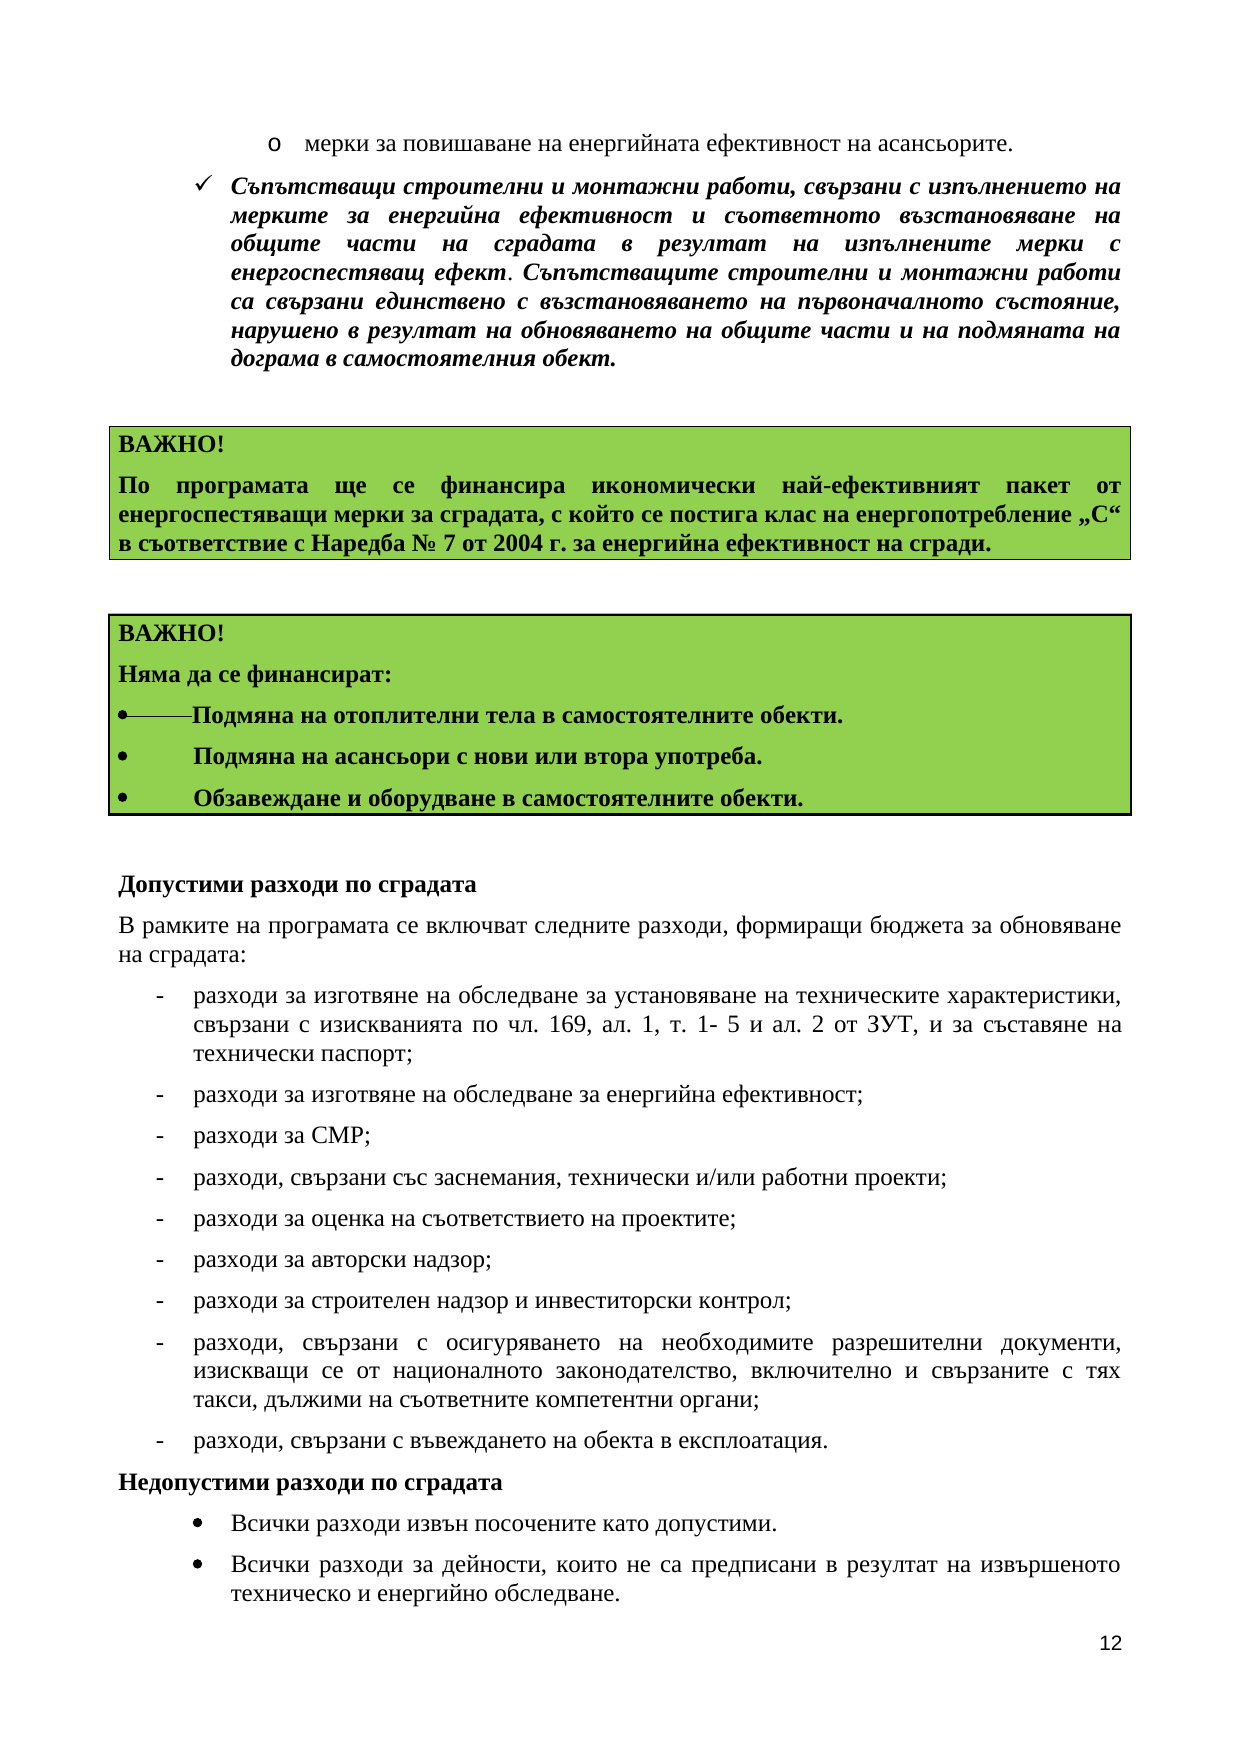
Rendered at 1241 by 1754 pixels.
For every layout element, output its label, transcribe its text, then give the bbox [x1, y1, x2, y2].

list разходи за авторски надзор; [156, 1244, 1122, 1273]
list Всички разходи за дейности, които не са предписани в резултат на извършеното техническо и енергийно обследване. [193, 1549, 1122, 1607]
list ВАЖНО! [110, 616, 1130, 646]
list разходи за изготвяне на обследване за установяване на техническите характеристики, свързани с изискванията по чл. 169, ал. 1, т. 1- 5 и ал. 2 от ЗУТ, и за съставяне на технически паспорт; [156, 981, 1122, 1067]
text Допустими разходи по сградата [118, 869, 1122, 898]
list разходи за СМР; [156, 1121, 1122, 1149]
text В рамките на програмата се включват следните разходи, формиращи бюджета за обновяване на сградата: [118, 911, 1122, 968]
list Няма да се финансират: [110, 655, 1130, 688]
list Съпътстващи строителни и монтажни работи, свързани с изпълнението на мерките за енергийна ефективност и съответното възстановяване на общите части на сградата в резултат на изпълнените мерки с енергоспестяващ ефект. Съпътстващите строителни и монтажни работи са свързани единствено с възстановяването на първоначалното състояние, нарушено в резултат на обновяването на общите части и на подмяната на дограма в самостоятелния обект. [193, 171, 1122, 372]
list Всички разходи извън посочените като допустими. [193, 1508, 1122, 1537]
list Обзавеждане и оборудване в самостоятелните обекти. [110, 778, 1130, 813]
list Подмяна на асансьори с нови или втора употреба. [110, 737, 1130, 770]
text ВАЖНО! [110, 427, 1130, 458]
list Подмяна на отоплителни тела в самостоятелните обекти. [110, 696, 1130, 729]
list разходи, свързани със заснемания, технически и/или работни проекти; [156, 1162, 1122, 1191]
list разходи за оценка на съответствието на проектите; [156, 1203, 1122, 1232]
list разходи, свързани с осигуряването на необходимите разрешителни документи, изискващи се от националното законодателство, включително и свързаните с тях такси, дължими на съответните компетентни органи; [156, 1327, 1122, 1413]
list разходи за строителен надзор и инвеститорски контрол; [156, 1286, 1122, 1314]
text Недопустими разходи по сградата [118, 1467, 1122, 1496]
text По програмата ще се финансира икономически най-ефективният пакет от енергоспестяващи мерки за сградата, с който се постига клас на енергопотребление „С“ в съответствие с Наредба № 7 от 2004 г. за енергийна ефективност на сгради. [110, 467, 1130, 559]
list мерки за повишаване на енергийната ефективност на асансьорите. [267, 128, 1122, 158]
list разходи за изготвяне на обследване за енергийна ефективност; [156, 1079, 1122, 1108]
list разходи, свързани с въвеждането на обекта в експлоатация. [156, 1426, 1122, 1454]
